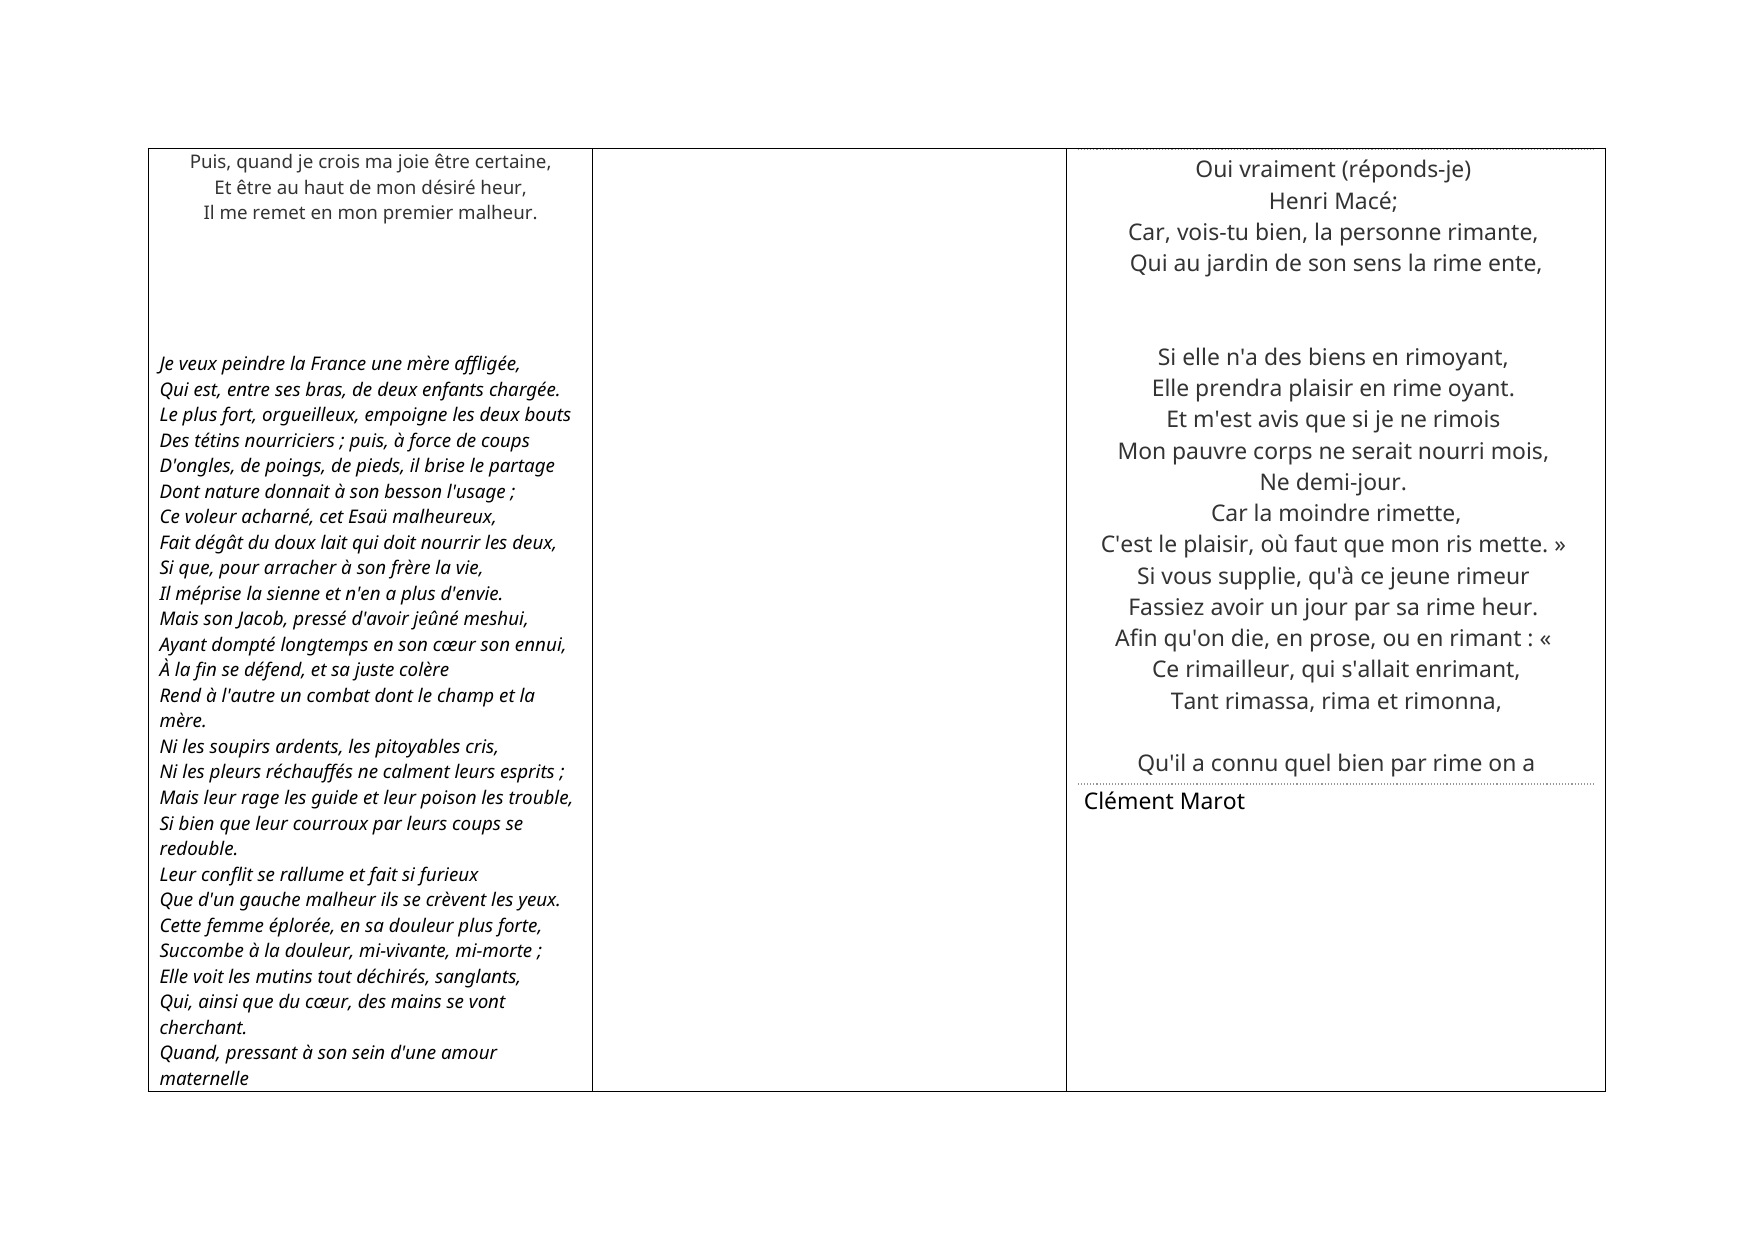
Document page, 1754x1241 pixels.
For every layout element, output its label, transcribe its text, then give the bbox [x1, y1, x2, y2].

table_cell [149, 149, 592, 1091]
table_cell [593, 149, 1066, 1091]
table_cell Clément Marot [1067, 149, 1605, 1091]
